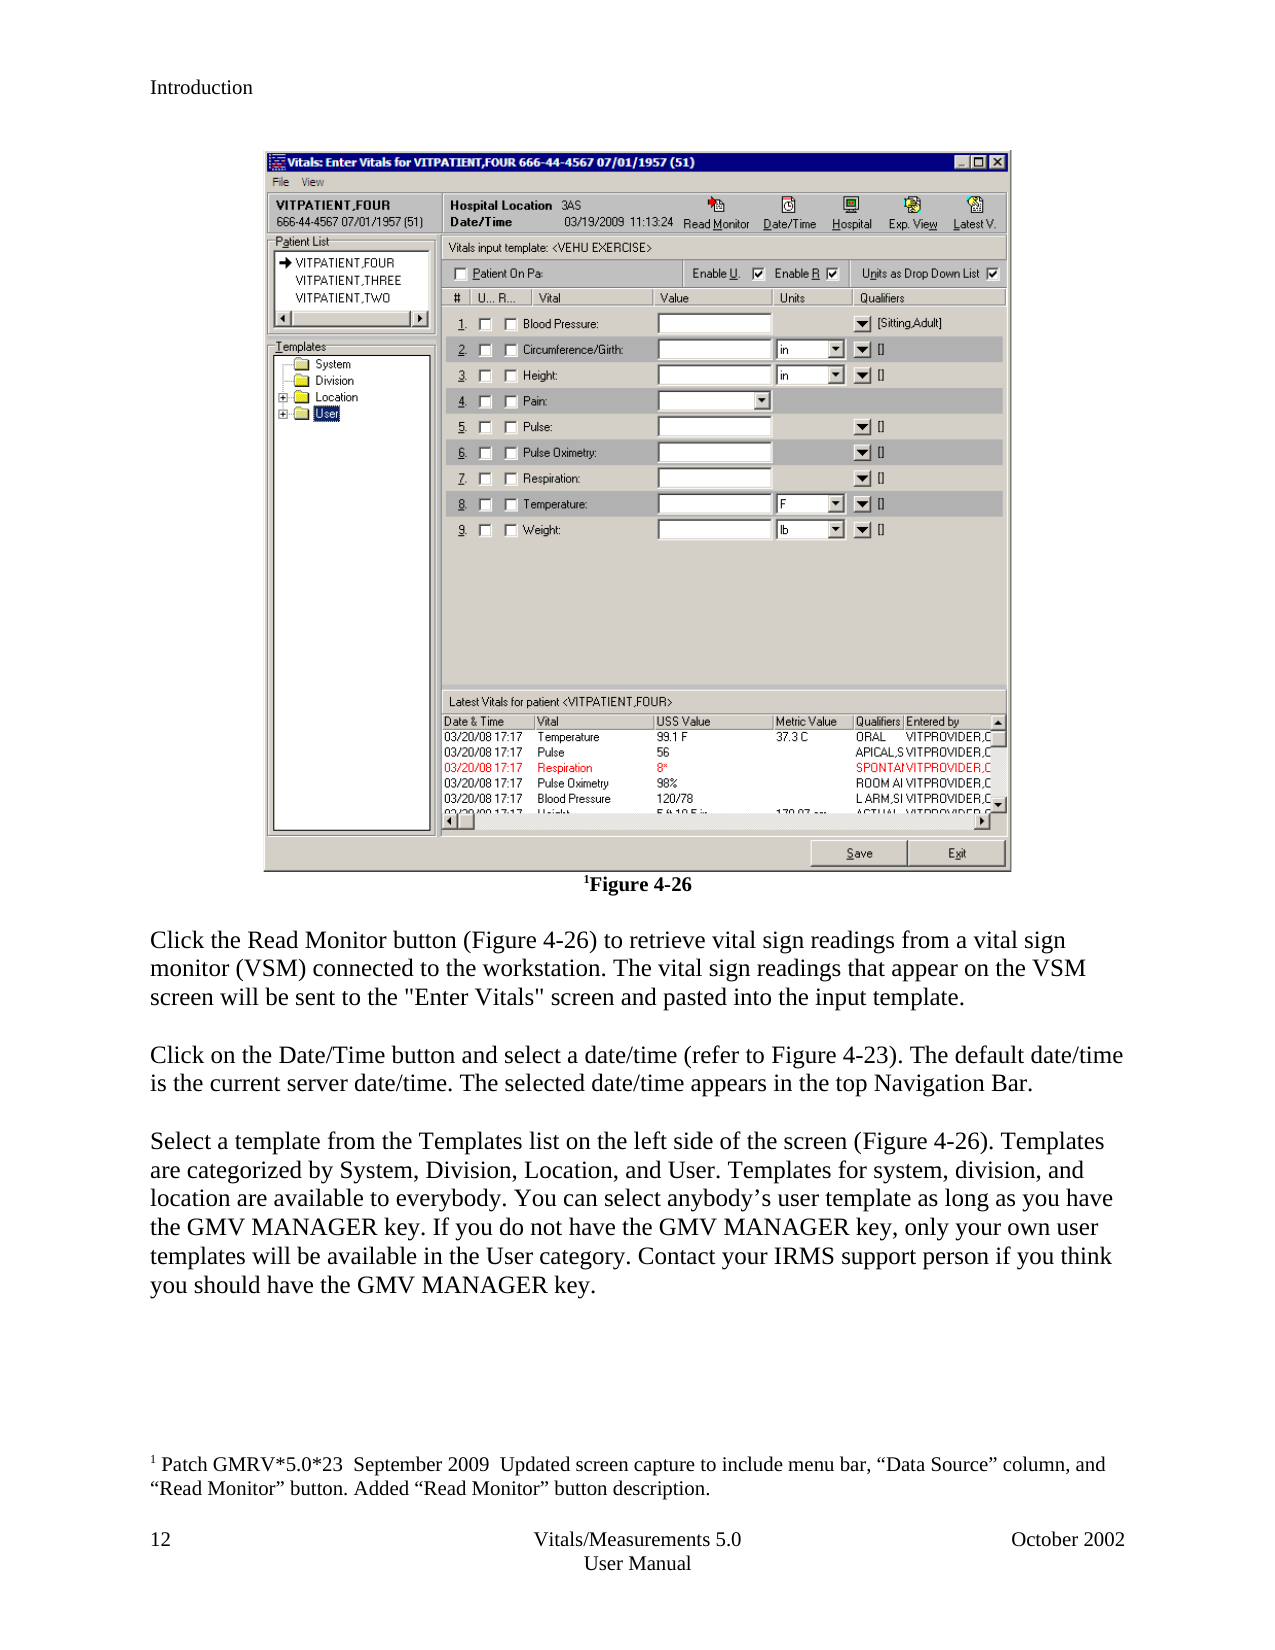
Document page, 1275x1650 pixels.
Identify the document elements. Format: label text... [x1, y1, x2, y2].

picture [263, 150, 1012, 872]
